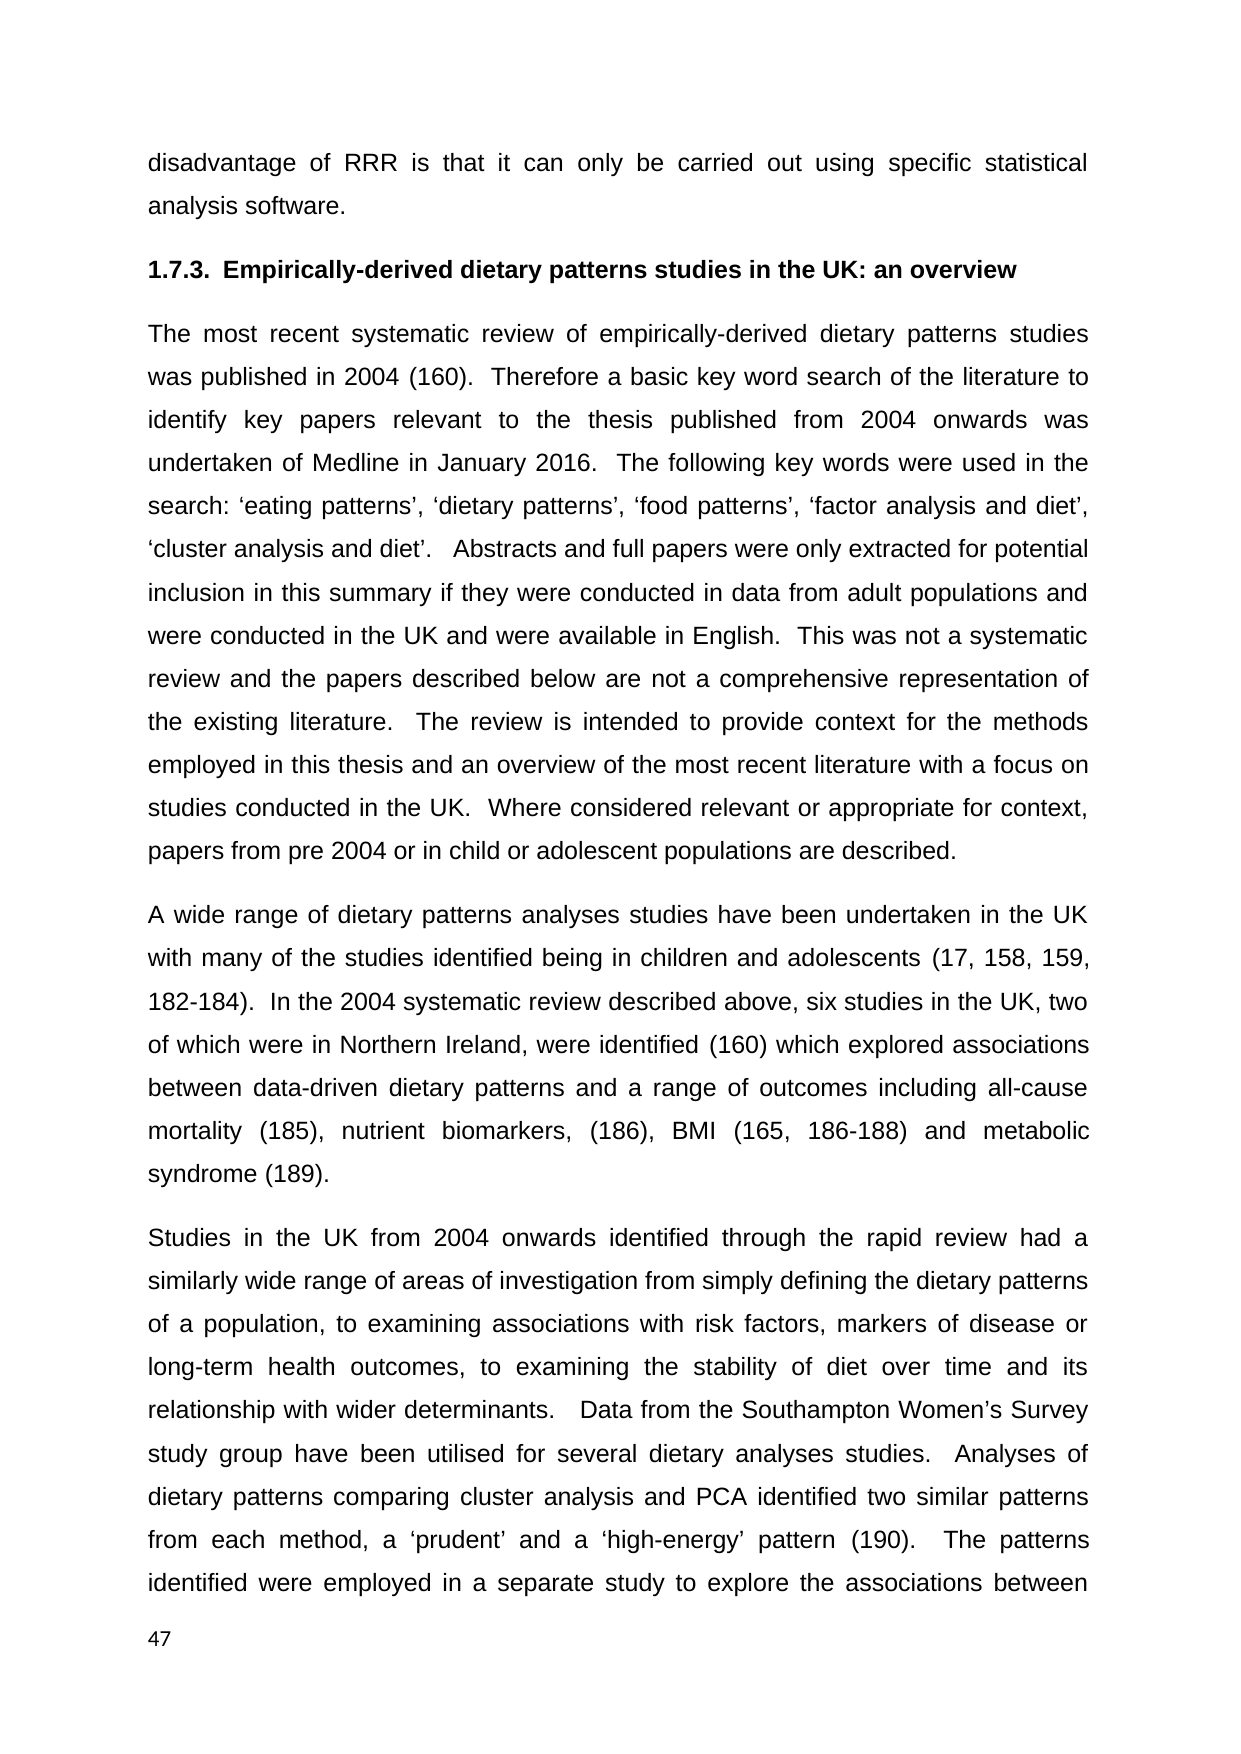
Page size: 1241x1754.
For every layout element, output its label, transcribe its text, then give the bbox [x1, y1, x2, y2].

text A wide range of dietary patterns analyses studies have been undertaken in the UK with many of the studies identified being in children and adolescents (17, 158, 159, 182-184). In the 2004 systematic review described above, six studies in the UK, two of which were in Northern Ireland, were identified (160) which explored associations between data-driven dietary patterns and a range of outcomes including all-cause mortality (185), nutrient biomarkers, (186), BMI (165, 186-188) and metabolic syndrome (189). [148, 900, 1090, 1188]
list Empirically-derived dietary patterns studies in the UK: an overview [148, 255, 1090, 283]
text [148, 148, 1090, 219]
text The most recent systematic review of empirically-derived dietary patterns studies was published in 2004 (160). Therefore a basic key word search of the literature to identify key papers relevant to the thesis published from 2004 onwards was undertaken of Medline in January 2016. The following key words were used in the search: ‘eating patterns’, ‘dietary patterns’, ‘food patterns’, ‘factor analysis and diet’, ‘cluster analysis and diet’. Abstracts and full papers were only extracted for potential inclusion in this summary if they were conducted in data from adult populations and were conducted in the UK and were available in English. This was not a systematic review and the papers described below are not a comprehensive representation of the existing literature. The review is intended to provide context for the methods employed in this thesis and an overview of the most recent literature with a focus on studies conducted in the UK. Where considered relevant or appropriate for context, papers from pre 2004 or in child or adolescent populations are described. [148, 319, 1090, 865]
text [148, 1223, 1090, 1597]
